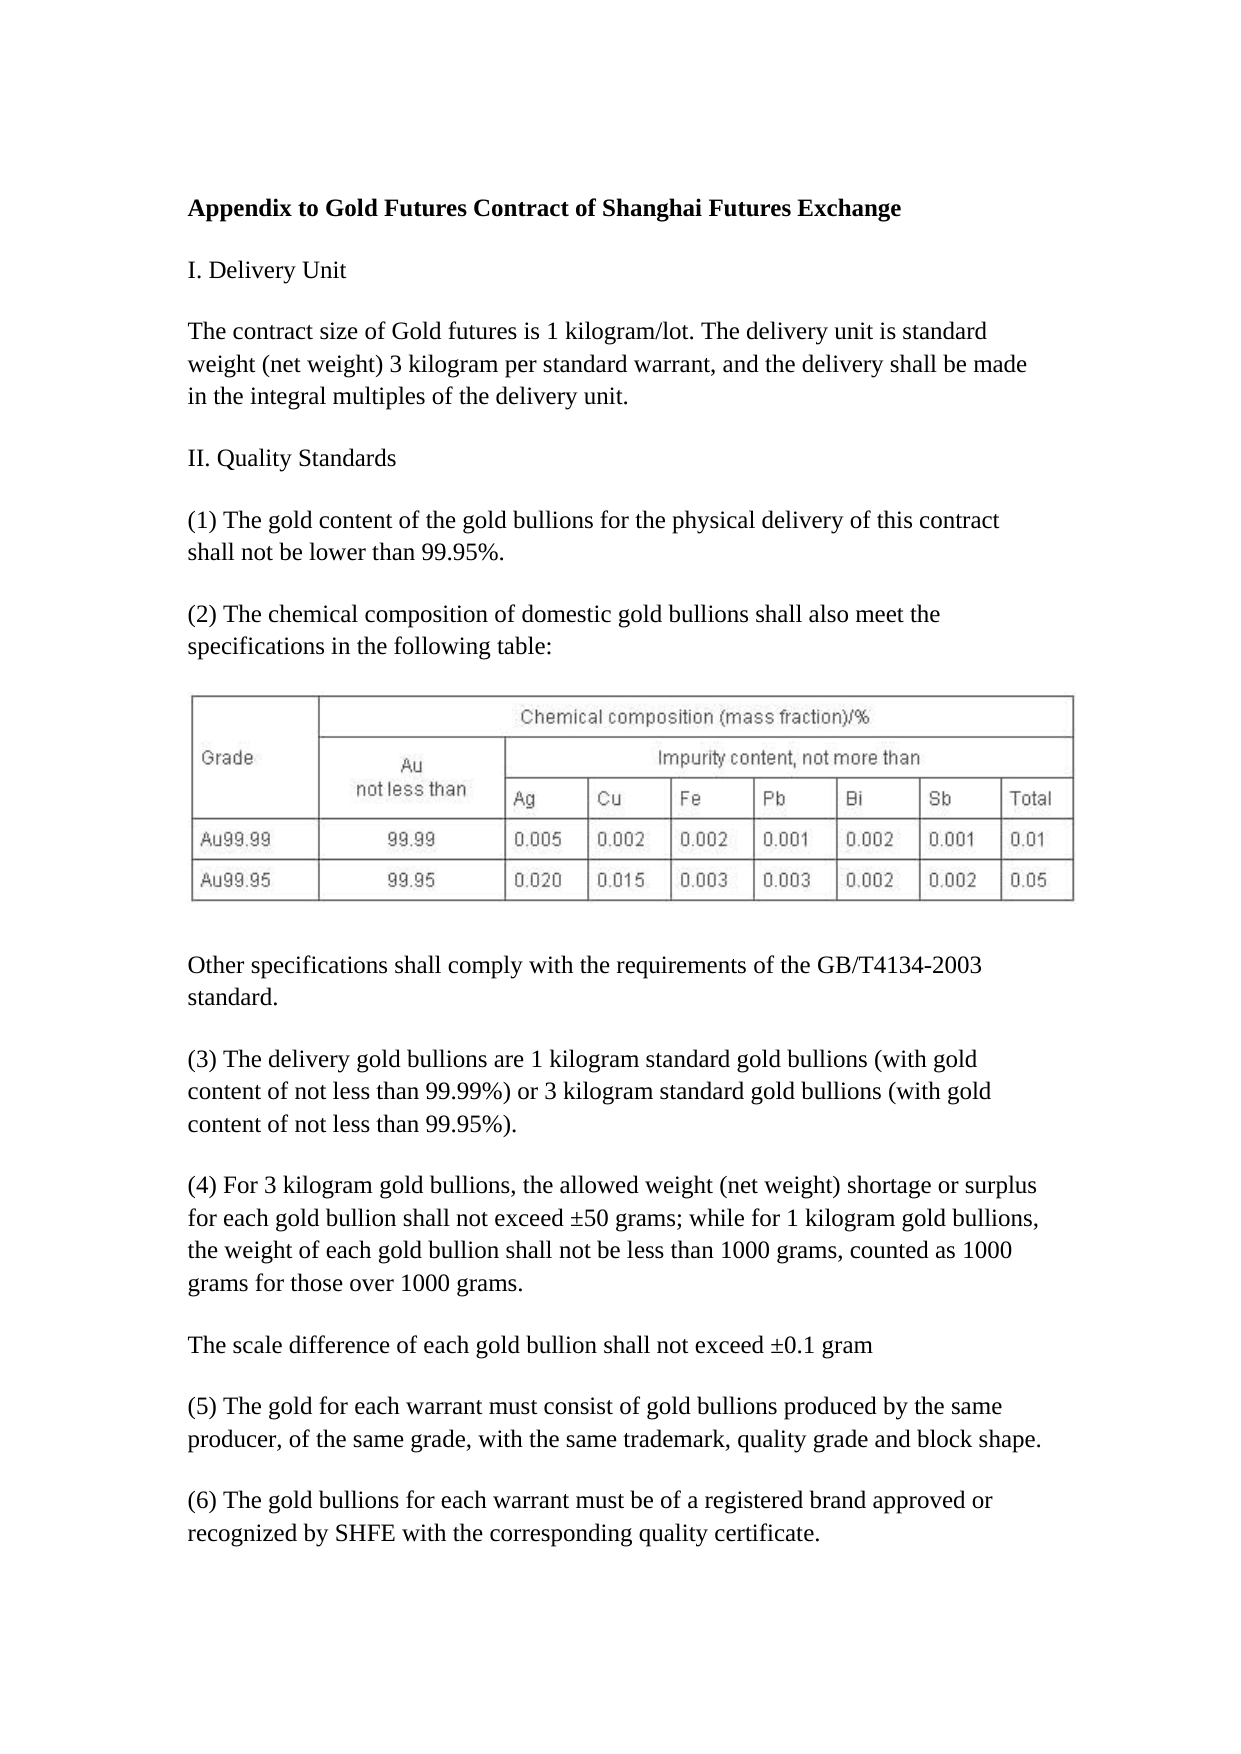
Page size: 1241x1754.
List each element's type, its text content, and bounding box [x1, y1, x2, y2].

text The contract size of Gold futures is 1 kilogram/lot. The delivery unit is standard weight (net weight) 3 kilogram per standard warrant, and the delivery shall be made in the integral multiples of the delivery unit. [187, 314, 1053, 412]
text (5) The gold for each warrant must consist of gold bullions produced by the same producer, of the same grade, with the same trademark, quality grade and block shape. [187, 1389, 1053, 1454]
text Appendix to Gold Futures Contract of Shanghai Futures Exchange [187, 191, 1053, 224]
text (1) The gold content of the gold bullions for the physical delivery of this contract shall not be lower than 99.95%. [187, 503, 1053, 568]
text (6) The gold bullions for each warrant must be of a registered brand approved or recognized by SHFE with the corresponding quality certificate. [187, 1484, 1053, 1549]
picture [187, 691, 1079, 906]
text Other specifications shall comply with the requirements of the GB/T4134-2003 standard. [187, 948, 1053, 1013]
text (4) For 3 kilogram gold bullions, the allowed weight (net weight) shortage or surplus for each gold bullion shall not exceed ±50 grams; while for 1 kilogram gold bullions, the weight of each gold bullion shall not be less than 1000 grams, counted as 1000 grams for those over 1000 grams. [187, 1169, 1053, 1299]
text I. Delivery Unit [187, 253, 1053, 285]
text (2) The chemical composition of domestic gold bullions shall also meet the specifications in the following table: [187, 597, 1053, 662]
text The scale difference of each gold bullion shall not exceed ±0.1 gram [187, 1328, 1053, 1360]
text (3) The delivery gold bullions are 1 kilogram standard gold bullions (with gold content of not less than 99.99%) or 3 kilogram standard gold bullions (with gold content of not less than 99.95%). [187, 1042, 1053, 1139]
text II. Quality Standards [187, 441, 1053, 474]
